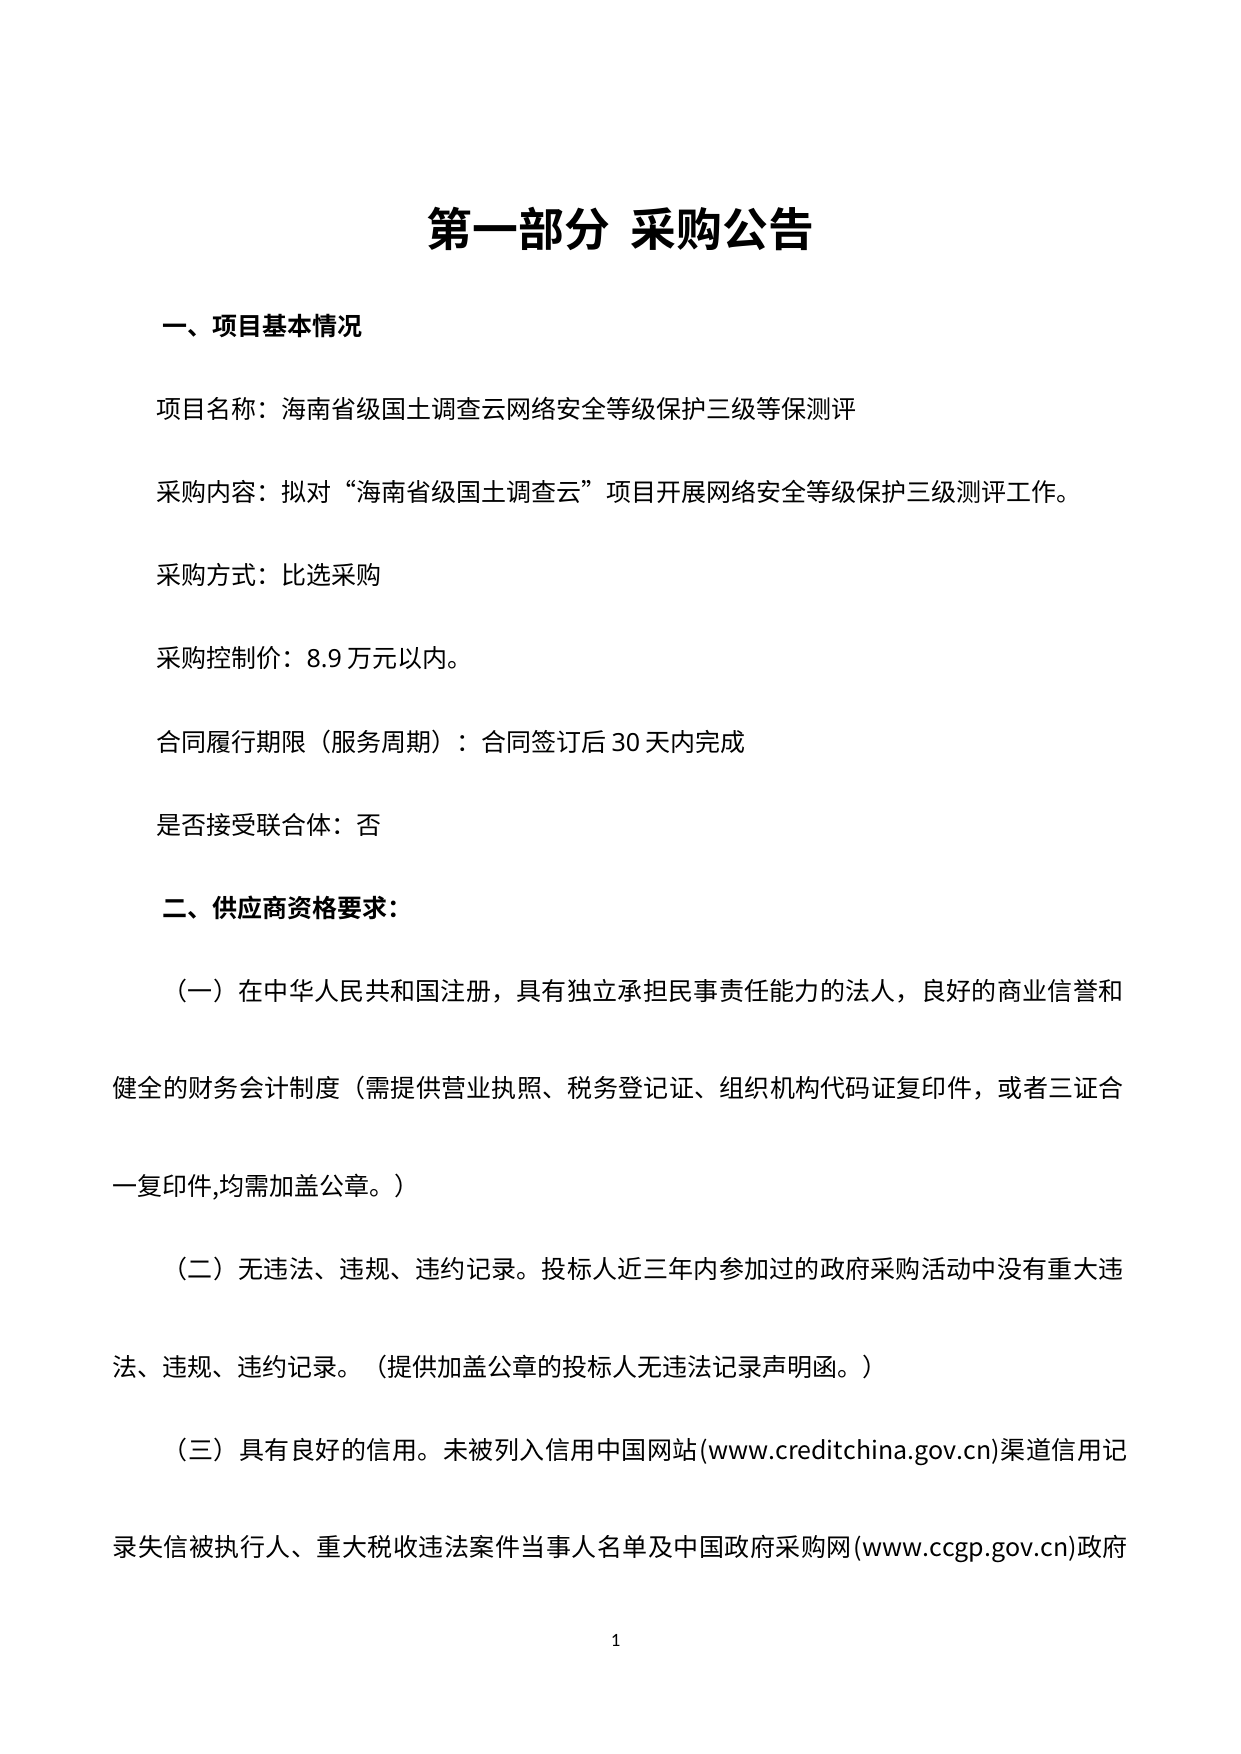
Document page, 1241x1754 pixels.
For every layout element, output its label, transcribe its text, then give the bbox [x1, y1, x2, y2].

text 第一部分 采购公告 [112, 178, 1128, 276]
text 项目名称：海南省级国土调查云网络安全等级保护三级等保测评 [112, 375, 1128, 440]
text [112, 1416, 1128, 1578]
text 二、供应商资格要求： [112, 874, 1128, 939]
text 一、项目基本情况 [112, 292, 1128, 357]
text （二）无违法、违规、违约记录。投标人近三年内参加过的政府采购活动中没有重大违法、违规、违约记录。（提供加盖公章的投标人无违法记录声明函。） [112, 1235, 1128, 1398]
text （一）在中华人民共和国注册，具有独立承担民事责任能力的法人，良好的商业信誉和健全的财务会计制度（需提供营业执照、税务登记证、组织机构代码证复印件，或者三证合一复印件,均需加盖公章。） [112, 957, 1128, 1217]
text 是否接受联合体：否 [112, 791, 1128, 856]
text 采购方式：比选采购 [112, 541, 1128, 606]
text 合同履行期限（服务周期）：合同签订后30天内完成 [112, 708, 1128, 773]
text 采购控制价：8.9万元以内。 [112, 624, 1128, 689]
text 采购内容：拟对“海南省级国土调查云”项目开展网络安全等级保护三级测评工作。 [112, 458, 1128, 523]
